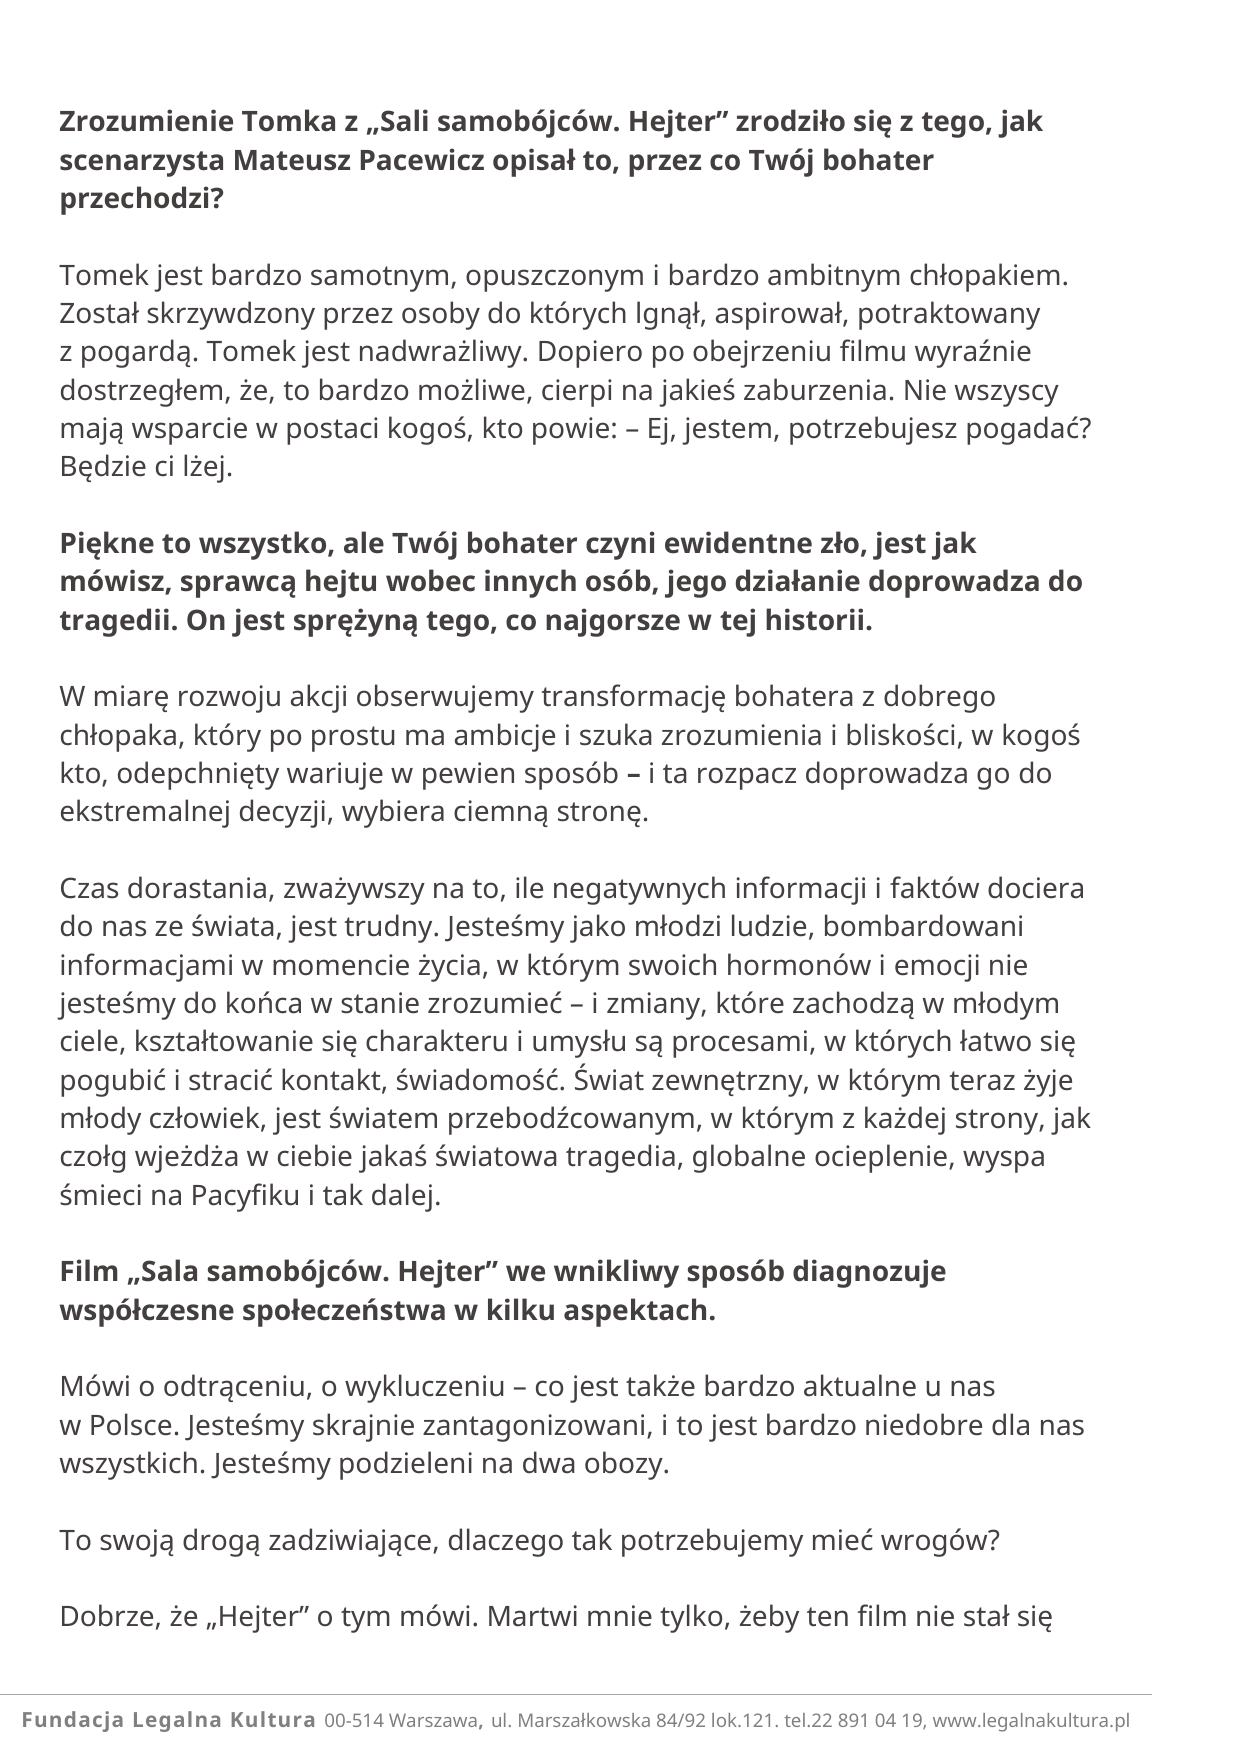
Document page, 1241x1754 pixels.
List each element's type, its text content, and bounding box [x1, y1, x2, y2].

text Tomek jest bardzo samotnym, opuszczonym i bardzo ambitnym chłopakiem. Został skrzywdzony przez osoby do których lgnął, aspirował, potraktowany z pogardą. Tomek jest nadwrażliwy. Dopiero po obejrzeniu filmu wyraźnie dostrzegłem, że, to bardzo możliwe, cierpi na jakieś zaburzenia. Nie wszyscy mają wsparcie w postaci kogoś, kto powie: – Ej, jestem, potrzebujesz pogadać? Będzie ci lżej. [59, 217, 1093, 485]
text W miarę rozwoju akcji obserwujemy transformację bohatera z dobrego chłopaka, który po prostu ma ambicje i szuka zrozumienia i bliskości, w kogoś kto, odepchnięty wariuje w pewien sposób – i ta rozpacz doprowadza go do ekstremalnej decyzji, wybiera ciemną stronę. [59, 638, 1093, 830]
text Piękne to wszystko, ale Twój bohater czyni ewidentne zło, jest jak mówisz, sprawcą hejtu wobec innych osób, jego działanie doprowadza do tragedii. On jest sprężyną tego, co najgorsze w tej historii. [59, 523, 1093, 638]
text Mówi o odtrąceniu, o wykluczeniu – co jest także bardzo aktualne u nas w Polsce. Jesteśmy skrajnie zantagonizowani, i to jest bardzo niedobre dla nas wszystkich. Jesteśmy podzieleni na dwa obozy. [59, 1328, 1093, 1482]
text Czas dorastania, zważywszy na to, ile negatywnych informacji i faktów dociera do nas ze świata, jest trudny. Jesteśmy jako młodzi ludzie, bombardowani informacjami w momencie życia, w którym swoich hormonów i emocji nie jesteśmy do końca w stanie zrozumieć – i zmiany, które zachodzą w młodym ciele, kształtowanie się charakteru i umysłu są procesami, w których łatwo się pogubić i stracić kontakt, świadomość. Świat zewnętrzny, w którym teraz żyje młody człowiek, jest światem przebodźcowanym, w którym z każdej strony, jak czołg wjeżdża w ciebie jakaś światowa tragedia, globalne ocieplenie, wyspa śmieci na Pacyfiku i tak dalej. [59, 830, 1093, 1213]
text To swoją drogą zadziwiające, dlaczego tak potrzebujemy mieć wrogów? [59, 1482, 1093, 1558]
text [59, 1558, 1093, 1635]
text Zrozumienie Tomka z „Sali samobójców. Hejter” zrodziło się z tego, jak scenarzysta Mateusz Pacewicz opisał to, przez co Twój bohater przechodzi? [59, 102, 1093, 217]
text Film „Sala samobójców. Hejter” we wnikliwy sposób diagnozuje współczesne społeczeństwa w kilku aspektach. [59, 1252, 1093, 1328]
